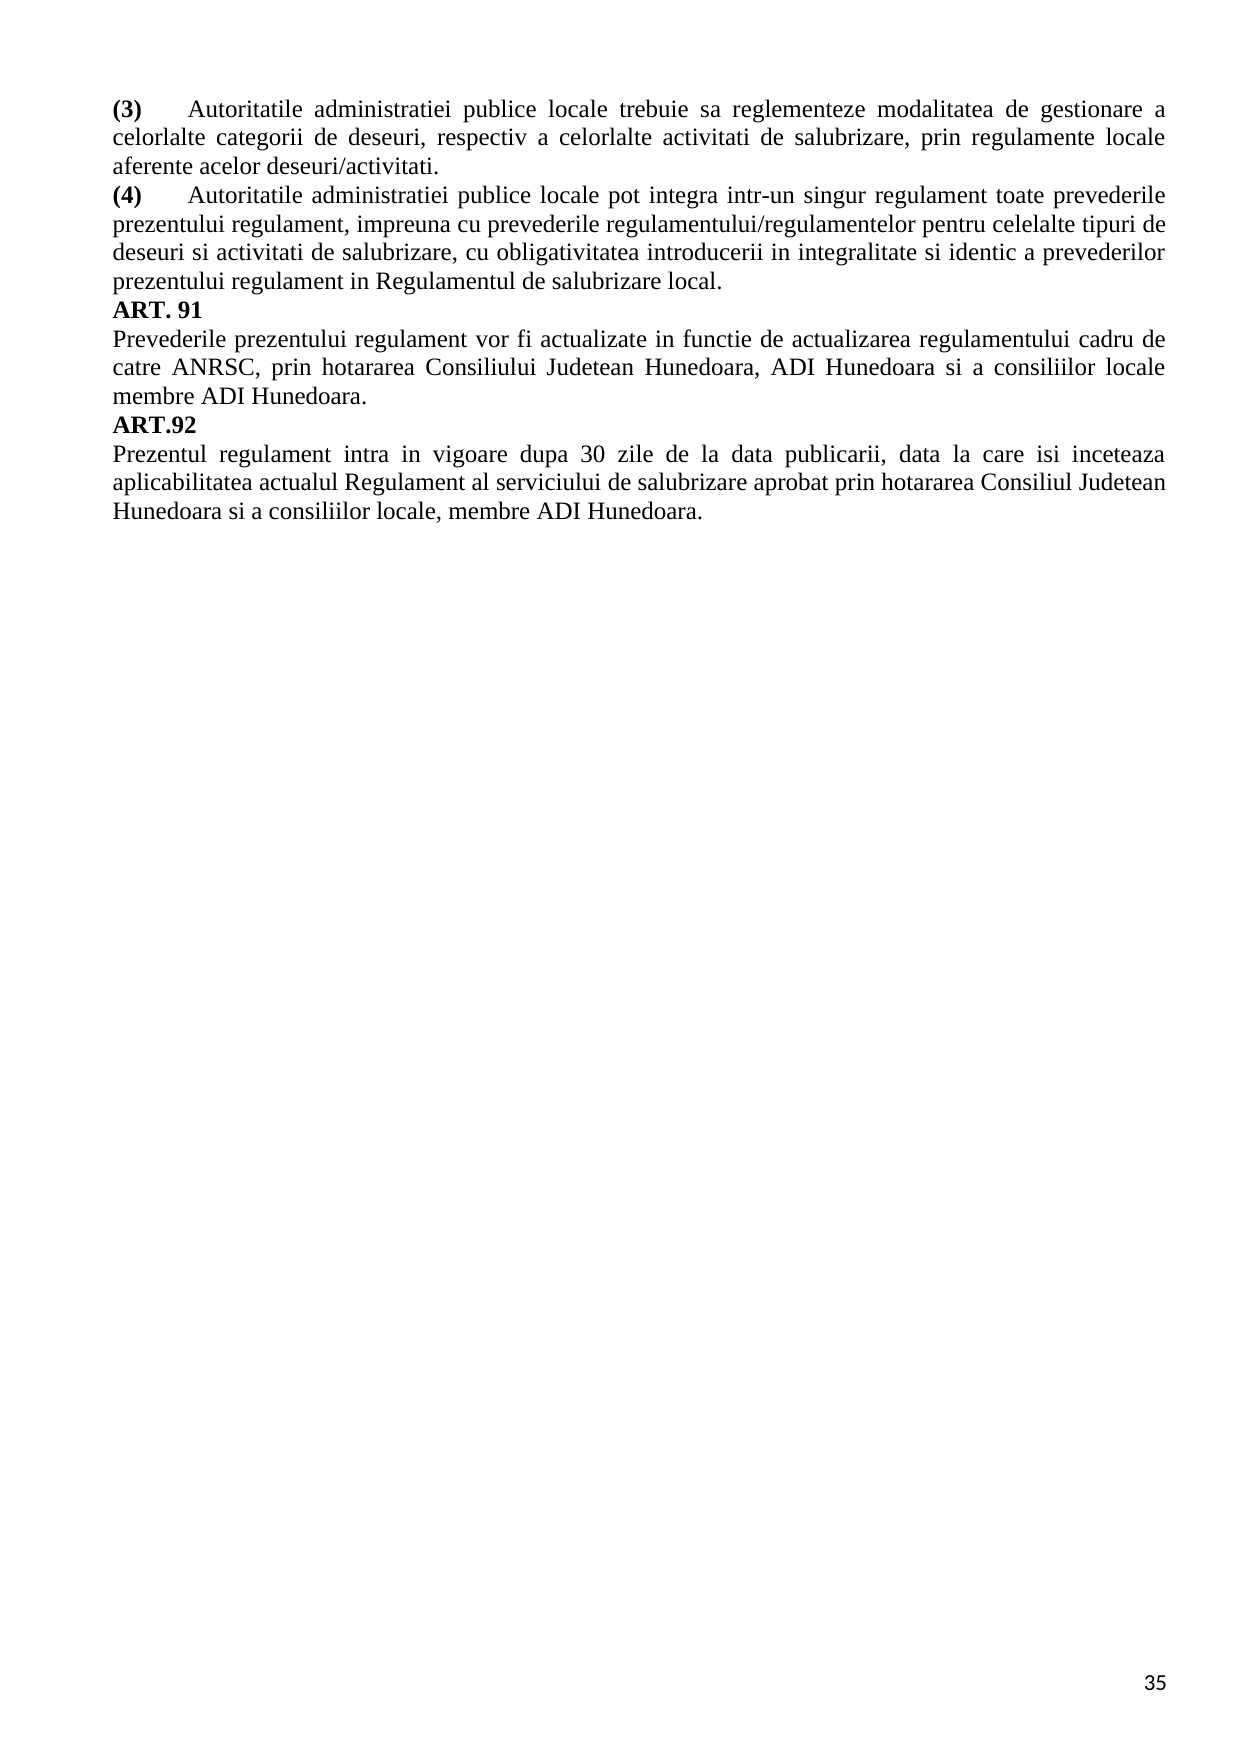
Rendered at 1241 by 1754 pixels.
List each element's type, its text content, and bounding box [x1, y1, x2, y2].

text Prezentul regulament intra in vigoare dupa 30 zile de la data publicarii, data la care isi inceteaza aplicabilitatea actualul Regulament al serviciului de salubrizare aprobat prin hotararea Consiliul Judetean Hunedoara si a consiliilor locale, membre ADI Hunedoara. [112, 439, 1167, 525]
text Prevederile prezentului regulament vor fi actualizate in functie de actualizarea regulamentului cadru de catre ANRSC, prin hotararea Consiliului Judetean Hunedoara, ADI Hunedoara si a consiliilor locale membre ADI Hunedoara. [112, 324, 1167, 410]
list Autoritatile administratiei publice locale trebuie sa reglementeze modalitatea de gestionare a celorlalte categorii de deseuri, respectiv a celorlalte activitati de salubrizare, prin regulamente locale aferente acelor deseuri/activitati. [112, 94, 1167, 180]
list Autoritatile administratiei publice locale pot integra intr-un singur regulament toate prevederile prezentului regulament, impreuna cu prevederile regulamentului/regulamentelor pentru celelalte tipuri de deseuri si activitati de salubrizare, cu obligativitatea introducerii in integralitate si identic a prevederilor prezentului regulament in Regulamentul de salubrizare local. [112, 180, 1167, 295]
text ART. 91 [112, 295, 1167, 324]
text ART.92 [112, 410, 1167, 439]
